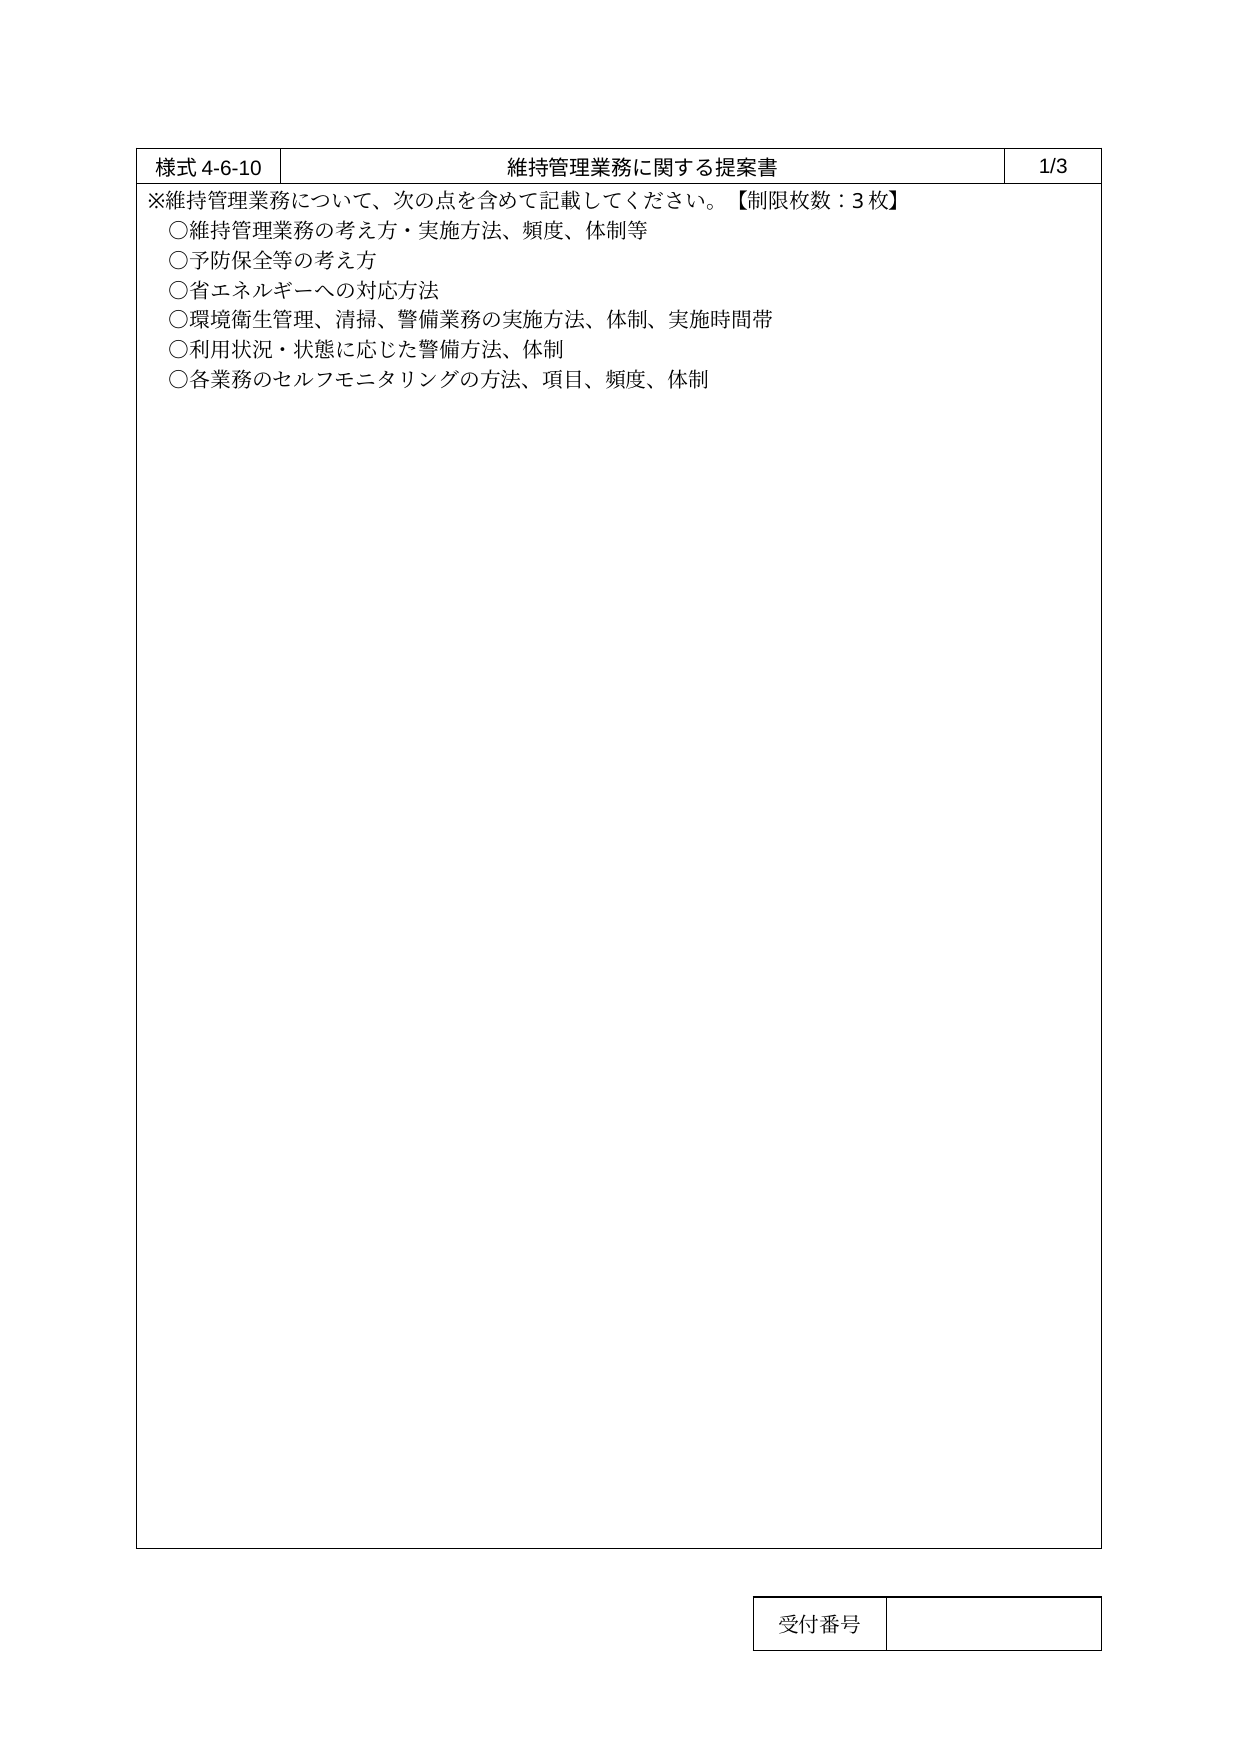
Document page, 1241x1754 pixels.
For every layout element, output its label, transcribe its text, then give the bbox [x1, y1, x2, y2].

table_header 1/3 [1005, 149, 1101, 183]
table_cell ※維持管理業務について、次の点を含めて記載してください。【制限枚数：3枚】 ○維持管理業務の考え方・実施方法、頻度、体制等 ○予防保全等の考え方 ○省エネルギーへの対応方法 ○環境衛生管理、清掃、警備業務の実施方法、体制、実施時間帯 ○利用状況・状態に応じた警備方法、体制 ○各業務のセルフモニタリングの方法、項目、頻度、体制 [137, 184, 1101, 1548]
table_header 様式4-6-10 [137, 149, 280, 183]
table_header 維持管理業務に関する提案書 [281, 149, 1004, 183]
